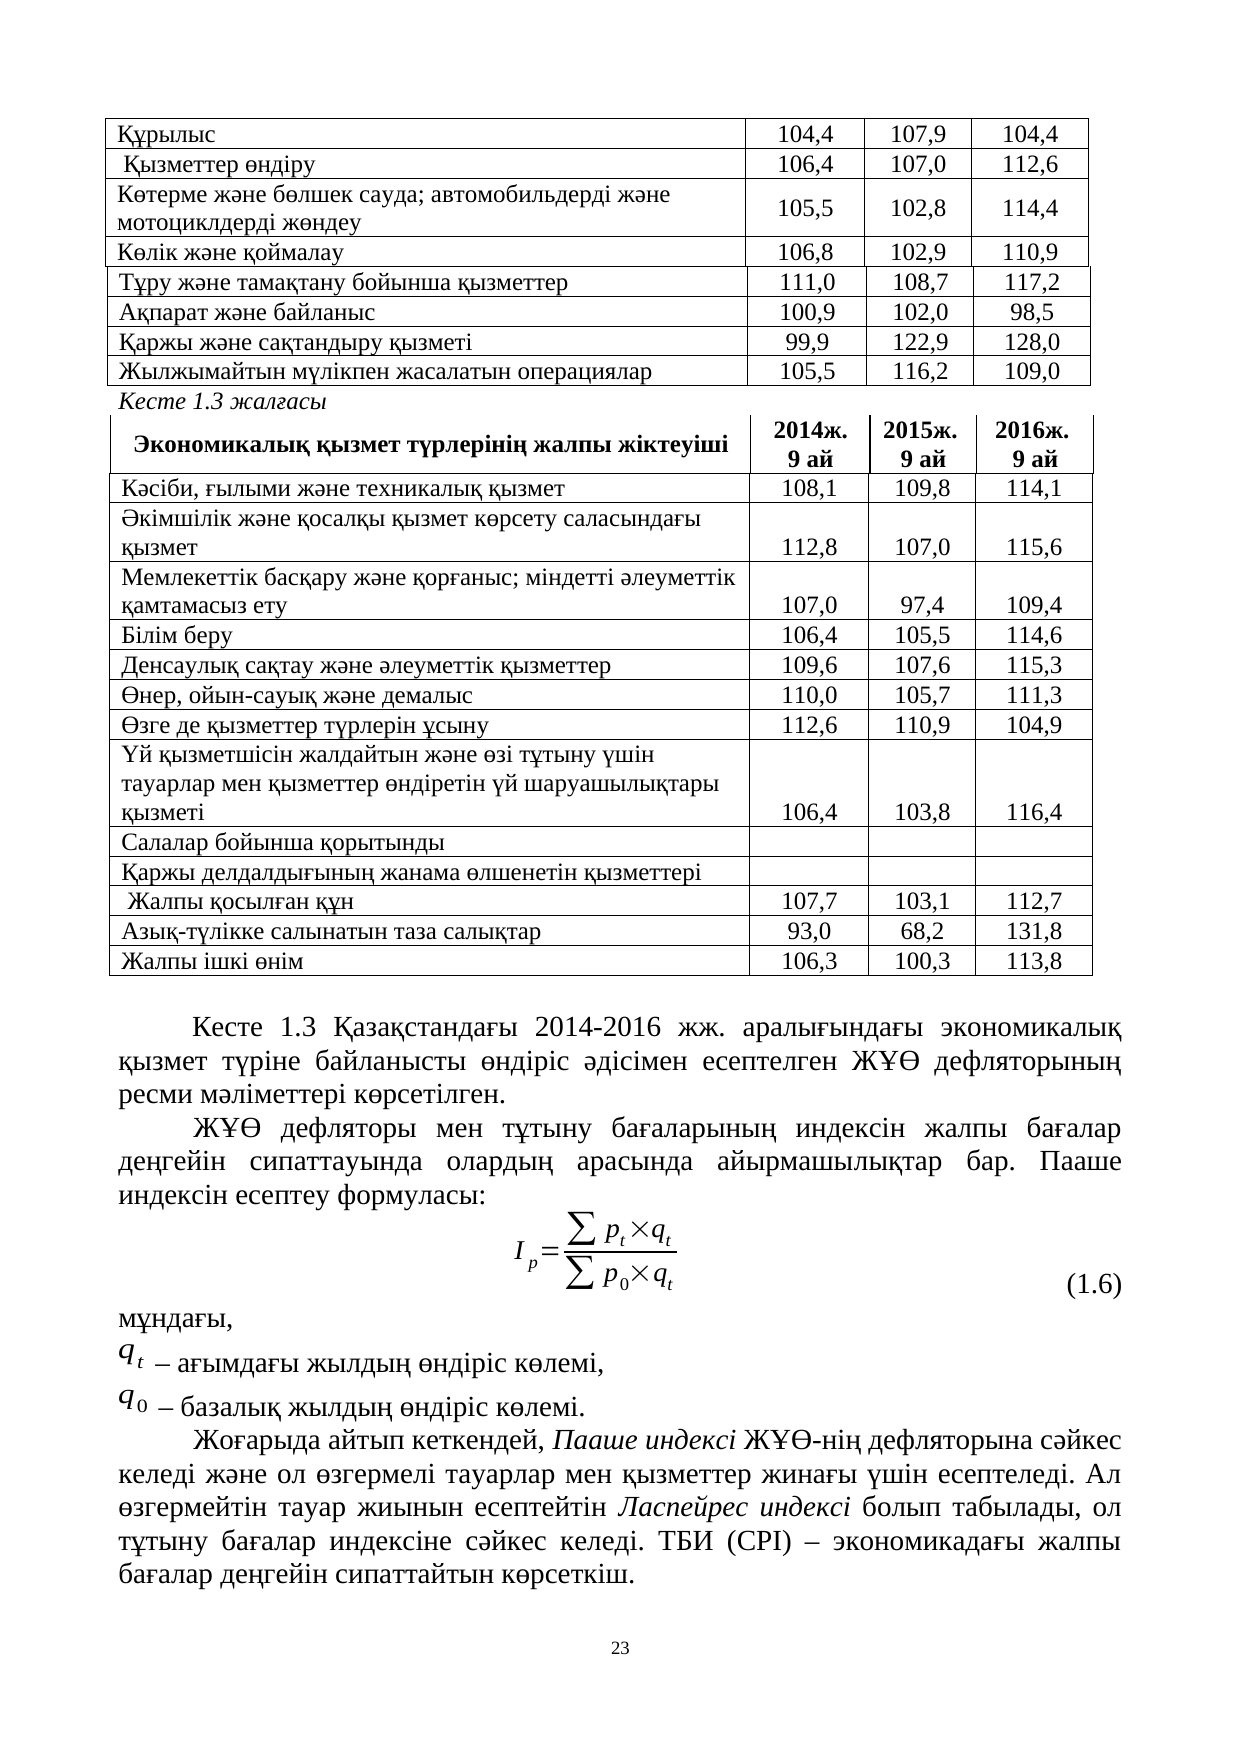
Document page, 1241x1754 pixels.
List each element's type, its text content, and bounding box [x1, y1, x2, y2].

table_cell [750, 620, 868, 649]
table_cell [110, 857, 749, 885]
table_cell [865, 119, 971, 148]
text Кесте 1.3 Қазақстандағы 2014-2016 жж. аралығындағы экономикалық қызмет түріне байланысты өндіріс әдісімен есептелген ЖҰӨ дефляторының ресми мәліметтері көрсетілген. [118, 1009, 1122, 1110]
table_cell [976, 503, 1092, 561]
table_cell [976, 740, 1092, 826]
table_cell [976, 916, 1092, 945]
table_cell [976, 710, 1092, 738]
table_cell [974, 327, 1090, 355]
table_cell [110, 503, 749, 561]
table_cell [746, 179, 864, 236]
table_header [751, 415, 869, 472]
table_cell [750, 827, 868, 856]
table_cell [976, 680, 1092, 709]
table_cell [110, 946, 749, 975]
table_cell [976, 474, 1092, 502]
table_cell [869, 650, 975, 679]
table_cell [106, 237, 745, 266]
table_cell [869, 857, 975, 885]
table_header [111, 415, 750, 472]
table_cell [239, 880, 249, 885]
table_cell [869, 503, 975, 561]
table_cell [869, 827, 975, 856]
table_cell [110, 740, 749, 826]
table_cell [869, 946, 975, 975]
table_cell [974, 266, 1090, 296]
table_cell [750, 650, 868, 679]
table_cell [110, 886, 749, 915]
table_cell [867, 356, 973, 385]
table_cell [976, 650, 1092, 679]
text Кесте 1.3 жалғасы [118, 386, 1122, 415]
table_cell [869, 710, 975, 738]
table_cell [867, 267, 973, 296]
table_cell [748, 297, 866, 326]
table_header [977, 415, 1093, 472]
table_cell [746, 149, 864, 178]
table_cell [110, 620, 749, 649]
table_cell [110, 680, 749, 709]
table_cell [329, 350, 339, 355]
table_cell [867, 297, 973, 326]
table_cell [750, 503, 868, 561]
text ЖҰӨ дефляторы мен тұтыну бағаларының индексін жалпы бағалар деңгейін сипаттауында олардың арасында айырмашылықтар бар. Пааше индексін есептеу формуласы: [118, 1110, 1122, 1211]
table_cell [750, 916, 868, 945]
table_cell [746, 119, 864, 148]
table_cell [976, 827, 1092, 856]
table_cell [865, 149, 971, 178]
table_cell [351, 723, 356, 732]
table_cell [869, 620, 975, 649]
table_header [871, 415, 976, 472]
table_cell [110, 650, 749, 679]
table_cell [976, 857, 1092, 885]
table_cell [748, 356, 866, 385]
text – ағымдағы жылдың өндіріс көлемі, [118, 1333, 1122, 1378]
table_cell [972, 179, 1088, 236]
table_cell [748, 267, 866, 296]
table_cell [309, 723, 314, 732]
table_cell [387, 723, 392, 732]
text – базалық жылдың өндіріс көлемі. [118, 1378, 1122, 1422]
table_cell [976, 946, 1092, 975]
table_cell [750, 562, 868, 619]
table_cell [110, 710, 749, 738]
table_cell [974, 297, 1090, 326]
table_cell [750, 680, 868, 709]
text Жоғарыда айтып кеткендей, Пааше индексі ЖҰӨ-нің дефляторына сәйкес келеді және ол өзгермелі тауарлар мен қызметтер жинағы үшін есептеледі. Ал өзгермейтін тауар жиынын есептейтін Ласпейрес индексі болып табылады, ол тұтыну бағалар индексіне сәйкес келеді. ТБИ (CPI) – экономикадағы жалпы бағалар деңгейін сипаттайтын көрсеткіш. [118, 1422, 1122, 1590]
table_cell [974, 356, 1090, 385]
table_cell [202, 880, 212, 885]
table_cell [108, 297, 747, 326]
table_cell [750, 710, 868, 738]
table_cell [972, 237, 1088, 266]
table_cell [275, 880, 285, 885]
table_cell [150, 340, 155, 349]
text (1.6) [118, 1211, 1122, 1300]
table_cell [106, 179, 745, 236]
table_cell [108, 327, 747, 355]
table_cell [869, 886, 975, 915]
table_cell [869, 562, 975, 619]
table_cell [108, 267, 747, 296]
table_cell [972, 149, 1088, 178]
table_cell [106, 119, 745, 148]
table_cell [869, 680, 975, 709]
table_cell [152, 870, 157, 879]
text мұндағы, [118, 1300, 1122, 1333]
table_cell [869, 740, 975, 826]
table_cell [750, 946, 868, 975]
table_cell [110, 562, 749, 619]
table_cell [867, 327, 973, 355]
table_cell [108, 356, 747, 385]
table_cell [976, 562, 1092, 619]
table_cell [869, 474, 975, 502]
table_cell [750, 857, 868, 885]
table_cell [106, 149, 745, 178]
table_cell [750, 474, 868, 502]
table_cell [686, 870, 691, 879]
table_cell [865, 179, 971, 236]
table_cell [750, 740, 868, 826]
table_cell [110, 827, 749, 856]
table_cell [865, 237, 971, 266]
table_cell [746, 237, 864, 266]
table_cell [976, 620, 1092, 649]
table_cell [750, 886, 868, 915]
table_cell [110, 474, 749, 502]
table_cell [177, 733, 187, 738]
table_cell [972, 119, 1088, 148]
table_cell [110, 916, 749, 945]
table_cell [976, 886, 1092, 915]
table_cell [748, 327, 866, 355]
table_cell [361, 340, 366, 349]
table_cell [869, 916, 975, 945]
